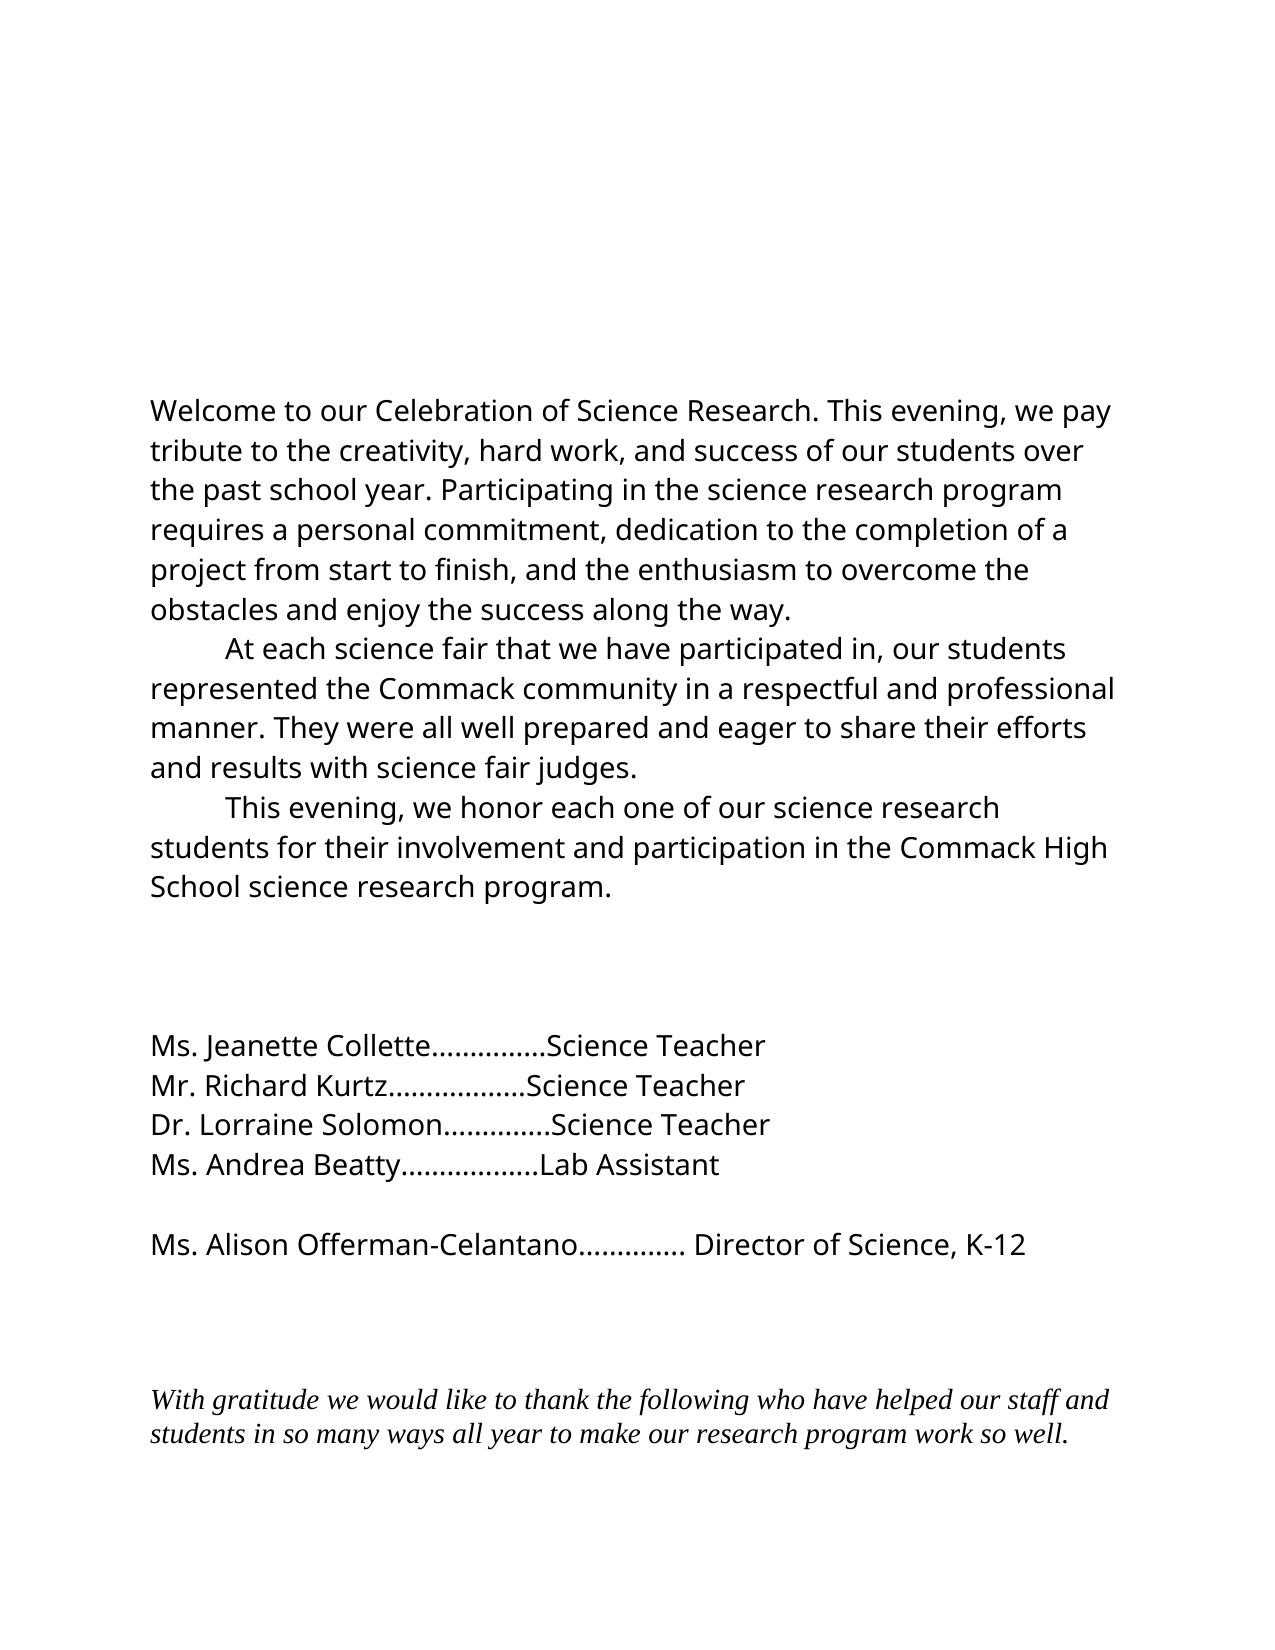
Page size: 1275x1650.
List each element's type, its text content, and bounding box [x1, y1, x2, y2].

text Dr. Lorraine Solomon…………..Science Teacher [150, 1105, 1125, 1144]
text With gratitude we would like to thank the following who have helped our staff and students in so many ways all year to make our research program work so well. [150, 1382, 1125, 1449]
text Ms. Jeanette Collette……………Science Teacher [150, 1025, 1125, 1065]
text Mr. Richard Kurtz………………Science Teacher [150, 1065, 1125, 1105]
text Welcome to our Celebration of Science Research. This evening, we pay tribute to the creativity, hard work, and success of our students over the past school year. Participating in the science research program requires a personal commitment, dedication to the completion of a project from start to finish, and the enthusiasm to overcome the obstacles and enjoy the success along the way. [150, 390, 1125, 628]
text This evening, we honor each one of our science research students for their involvement and participation in the Commack High School science research program. [150, 787, 1125, 906]
text At each science fair that we have participated in, our students represented the Commack community in a respectful and professional manner. They were all well prepared and eager to share their efforts and results with science fair judges. [150, 628, 1125, 787]
text Ms. Alison Offerman-Celantano………….. Director of Science, K-12 [150, 1224, 1125, 1263]
text Ms. Andrea Beatty……………...Lab Assistant [150, 1144, 1125, 1184]
